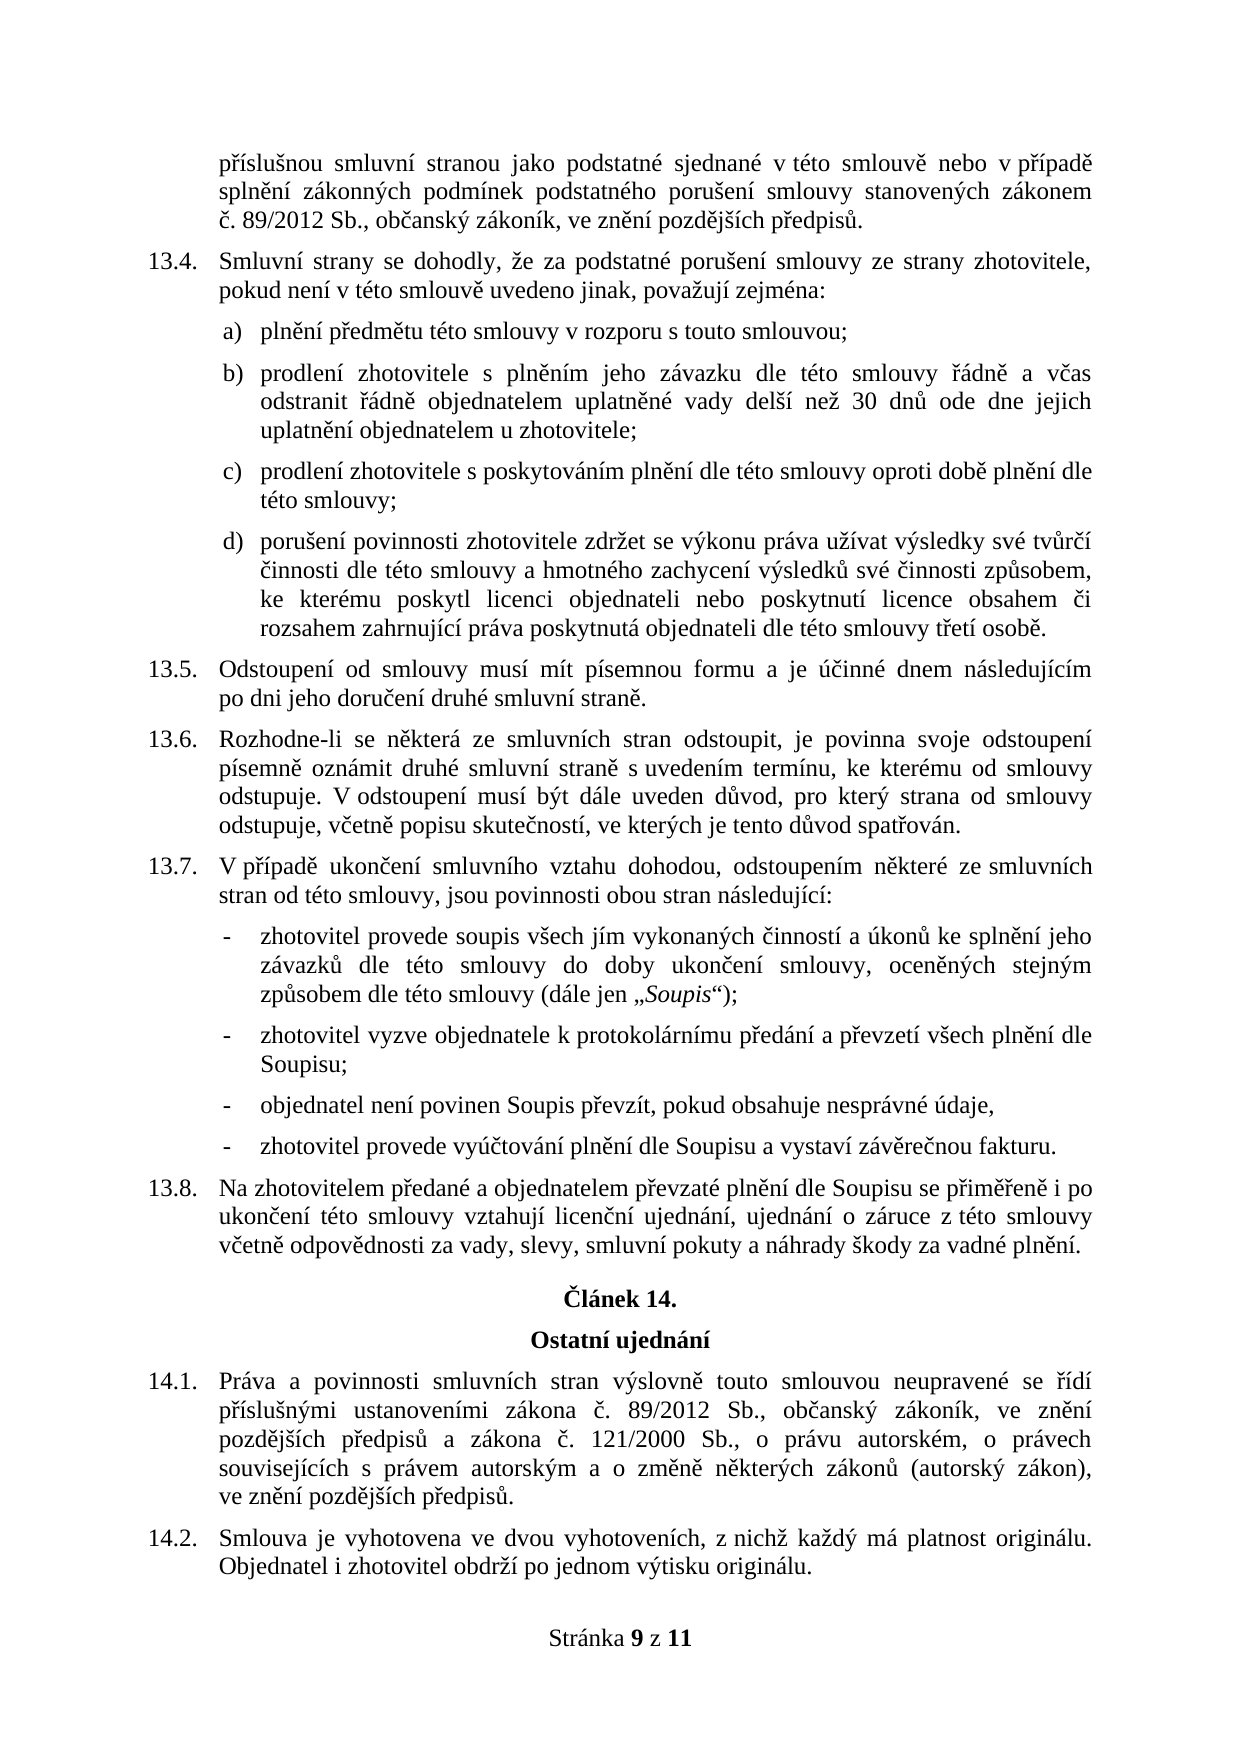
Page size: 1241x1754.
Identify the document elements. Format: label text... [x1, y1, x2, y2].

text Ostatní ujednání [148, 1325, 1093, 1354]
list prodlení zhotovitele s plněním jeho závazku dle této smlouvy řádně a včas odstranit řádně objednatelem uplatněné vady delší než 30 dnů ode dne jejich uplatnění objednatelem u zhotovitele; [223, 358, 1093, 444]
list zhotovitel provede vyúčtování plnění dle Soupisu a vystaví závěrečnou fakturu. [223, 1131, 1093, 1160]
list plnění předmětu této smlouvy v rozporu s touto smlouvou; [223, 316, 1093, 345]
text 13.8. Na zhotovitelem předané a objednatelem převzaté plnění dle Soupisu se přiměřeně i po ukončení této smlouvy vztahují licenční ujednání, ujednání o záruce z této smlouvy včetně odpovědnosti za vady, slevy, smluvní pokuty a náhrady škody za vadné plnění. [148, 1173, 1093, 1259]
text 13.6. Rozhodne-li se některá ze smluvních stran odstoupit, je povinna svoje odstoupení písemně oznámit druhé smluvní straně s uvedením termínu, ke kterému od smlouvy odstupuje. V odstoupení musí být dále uveden důvod, pro který strana od smlouvy odstupuje, včetně popisu skutečností, ve kterých je tento důvod spatřován. [148, 724, 1093, 839]
list objednatel není povinen Soupis převzít, pokud obsahuje nesprávné údaje, [223, 1090, 1093, 1119]
text 14.1. Práva a povinnosti smluvních stran výslovně touto smlouvou neupravené se řídí příslušnými ustanoveními zákona č. 89/2012 Sb., občanský zákoník, ve znění pozdějších předpisů a zákona č. 121/2000 Sb., o právu autorském, o právech souvisejících s právem autorským a o změně některých zákonů (autorský zákon), ve znění pozdějších předpisů. [148, 1366, 1093, 1510]
text 14.2. Smlouva je vyhotovena ve dvou vyhotoveních, z nichž každý má platnost originálu. Objednatel i zhotovitel obdrží po jednom výtisku originálu. [148, 1523, 1093, 1580]
list porušení povinnosti zhotovitele zdržet se výkonu práva užívat výsledky své tvůrčí činnosti dle této smlouvy a hmotného zachycení výsledků své činnosti způsobem, ke kterému poskytl licenci objednateli nebo poskytnutí licence obsahem či rozsahem zahrnující práva poskytnutá objednateli dle této smlouvy třetí osobě. [223, 526, 1093, 641]
list prodlení zhotovitele s poskytováním plnění dle této smlouvy oproti době plnění dle této smlouvy; [223, 456, 1093, 514]
text 13.4. Smluvní strany se dohodly, že za podstatné porušení smlouvy ze strany zhotovitele, pokud není v této smlouvě uvedeno jinak, považují zejména: [148, 246, 1093, 304]
text 13.5. Odstoupení od smlouvy musí mít písemnou formu a je účinné dnem následujícím po dni jeho doručení druhé smluvní straně. [148, 654, 1093, 711]
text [148, 148, 1093, 234]
list zhotovitel vyzve objednatele k protokolárnímu předání a převzetí všech plnění dle Soupisu; [223, 1020, 1093, 1078]
list zhotovitel provede soupis všech jím vykonaných činností a úkonů ke splnění jeho závazků dle této smlouvy do doby ukončení smlouvy, oceněných stejným způsobem dle této smlouvy (dále jen „Soupis“); [223, 921, 1093, 1008]
text 13.7. V případě ukončení smluvního vztahu dohodou, odstoupením některé ze smluvních stran od této smlouvy, jsou povinnosti obou stran následující: [148, 851, 1093, 909]
text Článek 14. [148, 1284, 1093, 1313]
